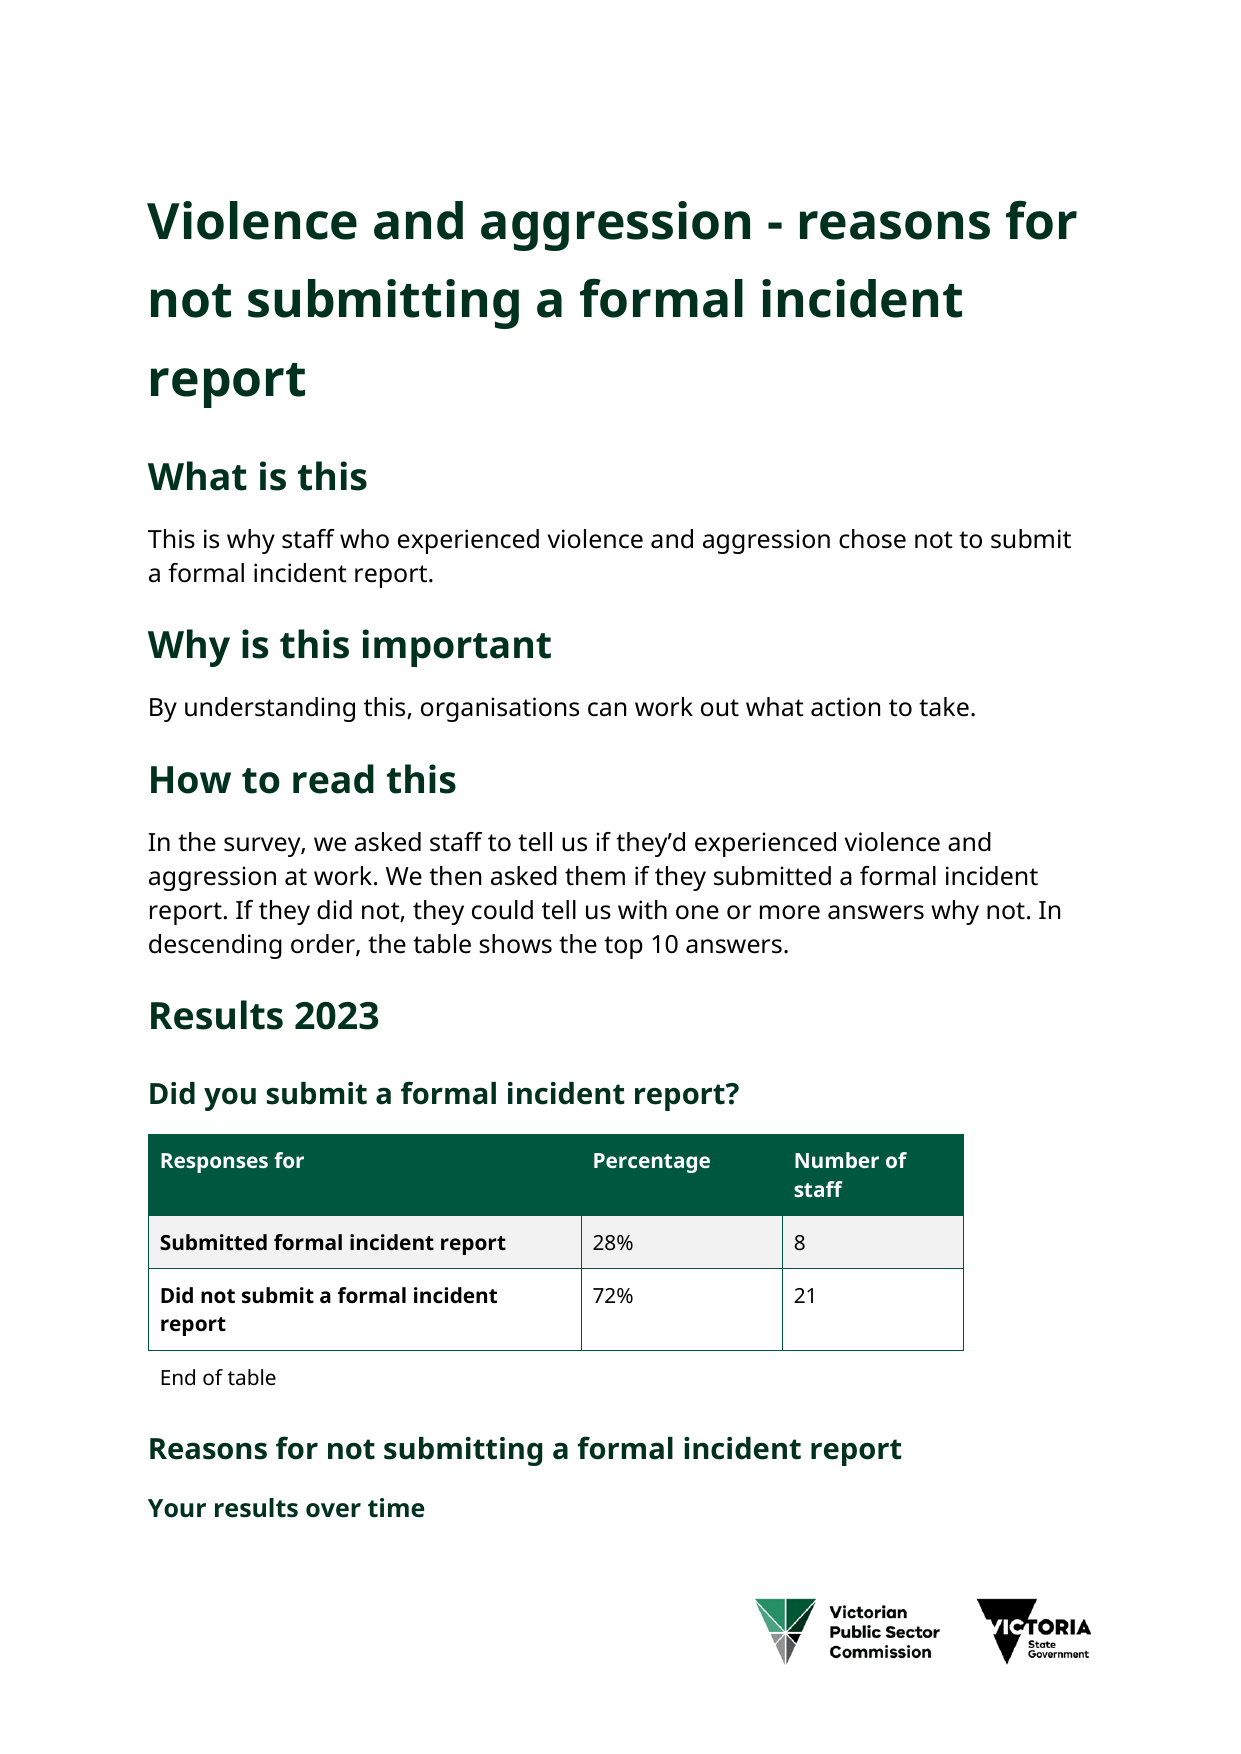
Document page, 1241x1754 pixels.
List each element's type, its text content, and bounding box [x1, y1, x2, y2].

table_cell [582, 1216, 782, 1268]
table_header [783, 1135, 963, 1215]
text By understanding this, organisations can work out what action to take. [148, 690, 1092, 724]
subtitle Results 2023 [148, 990, 1092, 1041]
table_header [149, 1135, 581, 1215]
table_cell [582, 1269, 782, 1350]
subtitle What is this [148, 450, 1092, 501]
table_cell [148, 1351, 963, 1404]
subtitle Did you submit a formal incident report? [148, 1073, 1092, 1113]
subtitle How to read this [148, 753, 1092, 804]
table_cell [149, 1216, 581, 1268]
subtitle Why is this important [148, 619, 1092, 670]
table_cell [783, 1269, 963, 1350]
subtitle Violence and aggression - reasons for not submitting a formal incident report [148, 186, 1092, 411]
text This is why staff who experienced violence and aggression chose not to submit a formal incident report. [148, 521, 1092, 589]
subtitle Your results over time [148, 1491, 1092, 1525]
subtitle Reasons for not submitting a formal incident report [148, 1429, 1092, 1468]
picture [754, 1598, 1093, 1666]
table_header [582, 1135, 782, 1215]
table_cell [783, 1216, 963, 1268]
text In the survey, we asked staff to tell us if they’d experienced violence and aggression at work. We then asked them if they submitted a formal incident report. If they did not, they could tell us with one or more answers why not. In descending order, the table shows the top 10 answers. [148, 824, 1092, 961]
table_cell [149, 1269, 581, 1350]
